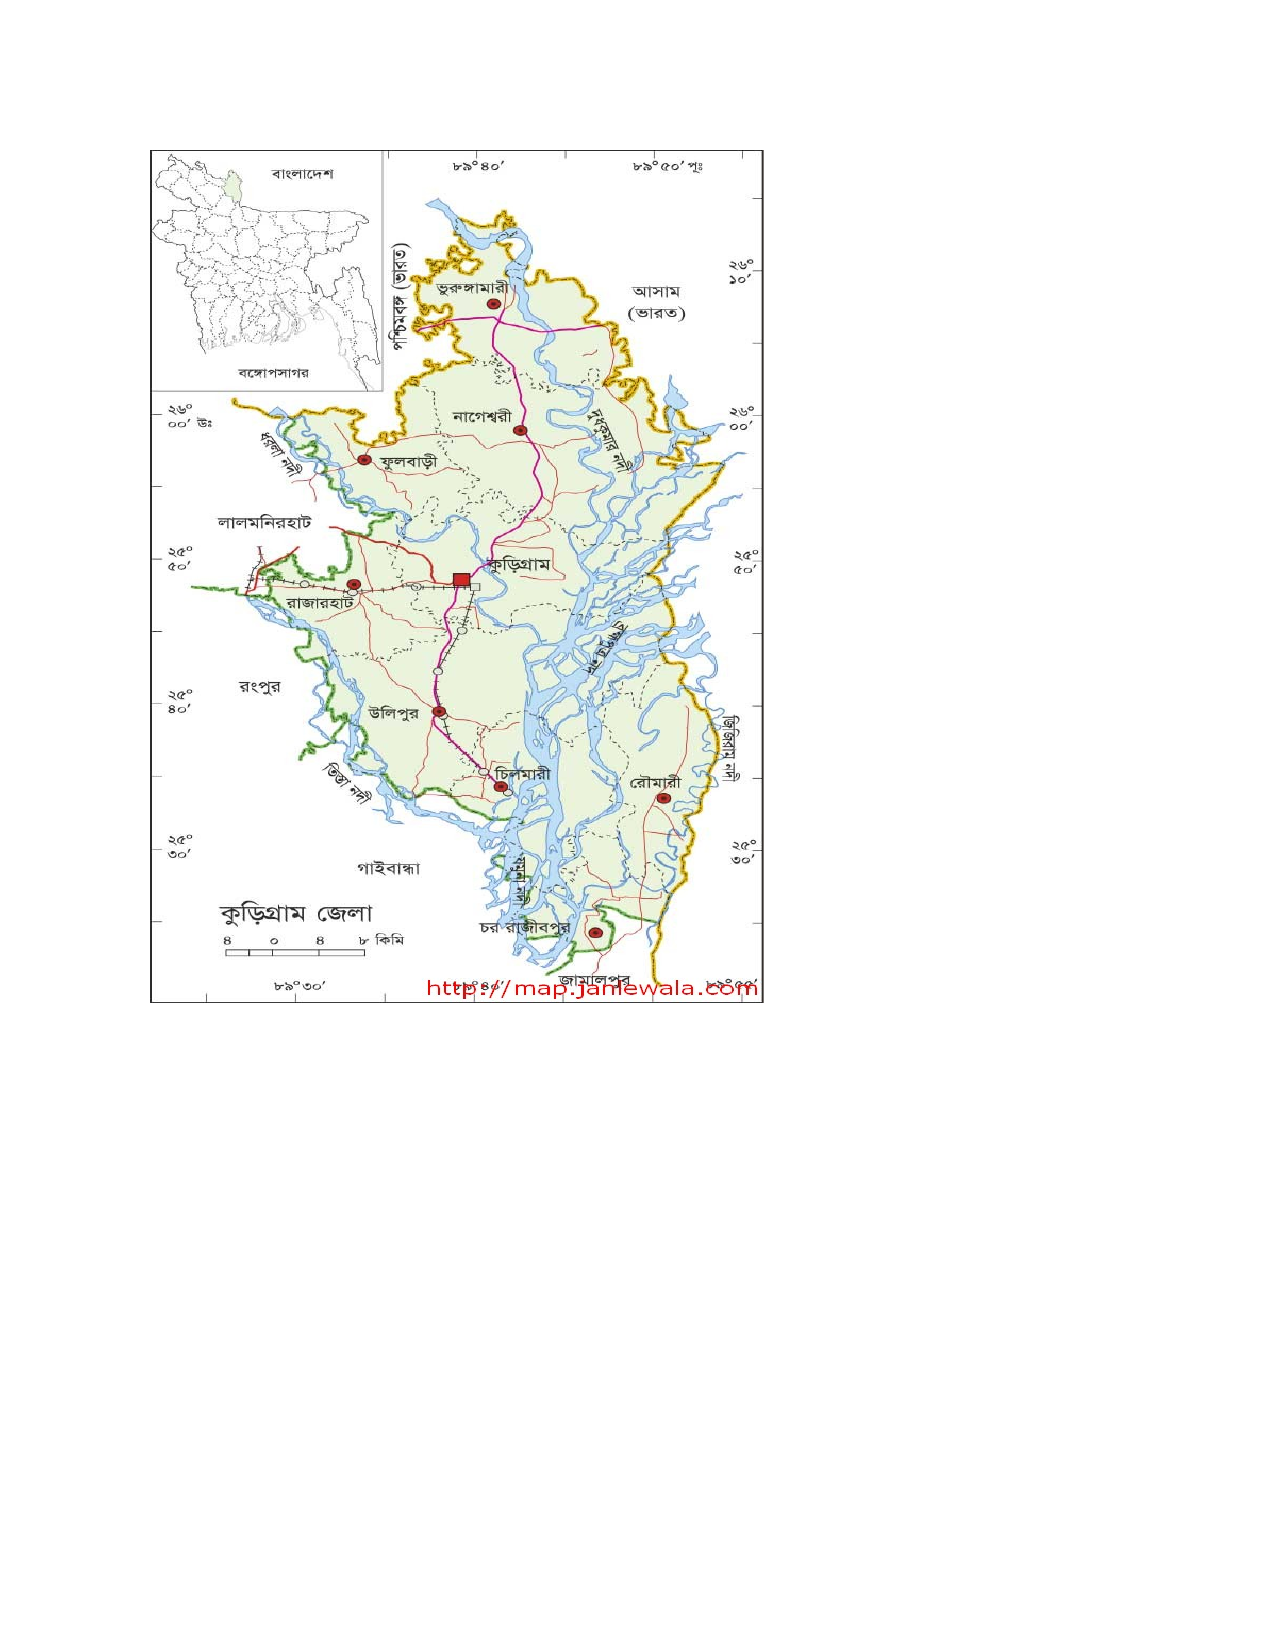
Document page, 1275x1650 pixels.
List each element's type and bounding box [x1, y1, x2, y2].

picture [150, 150, 764, 1003]
